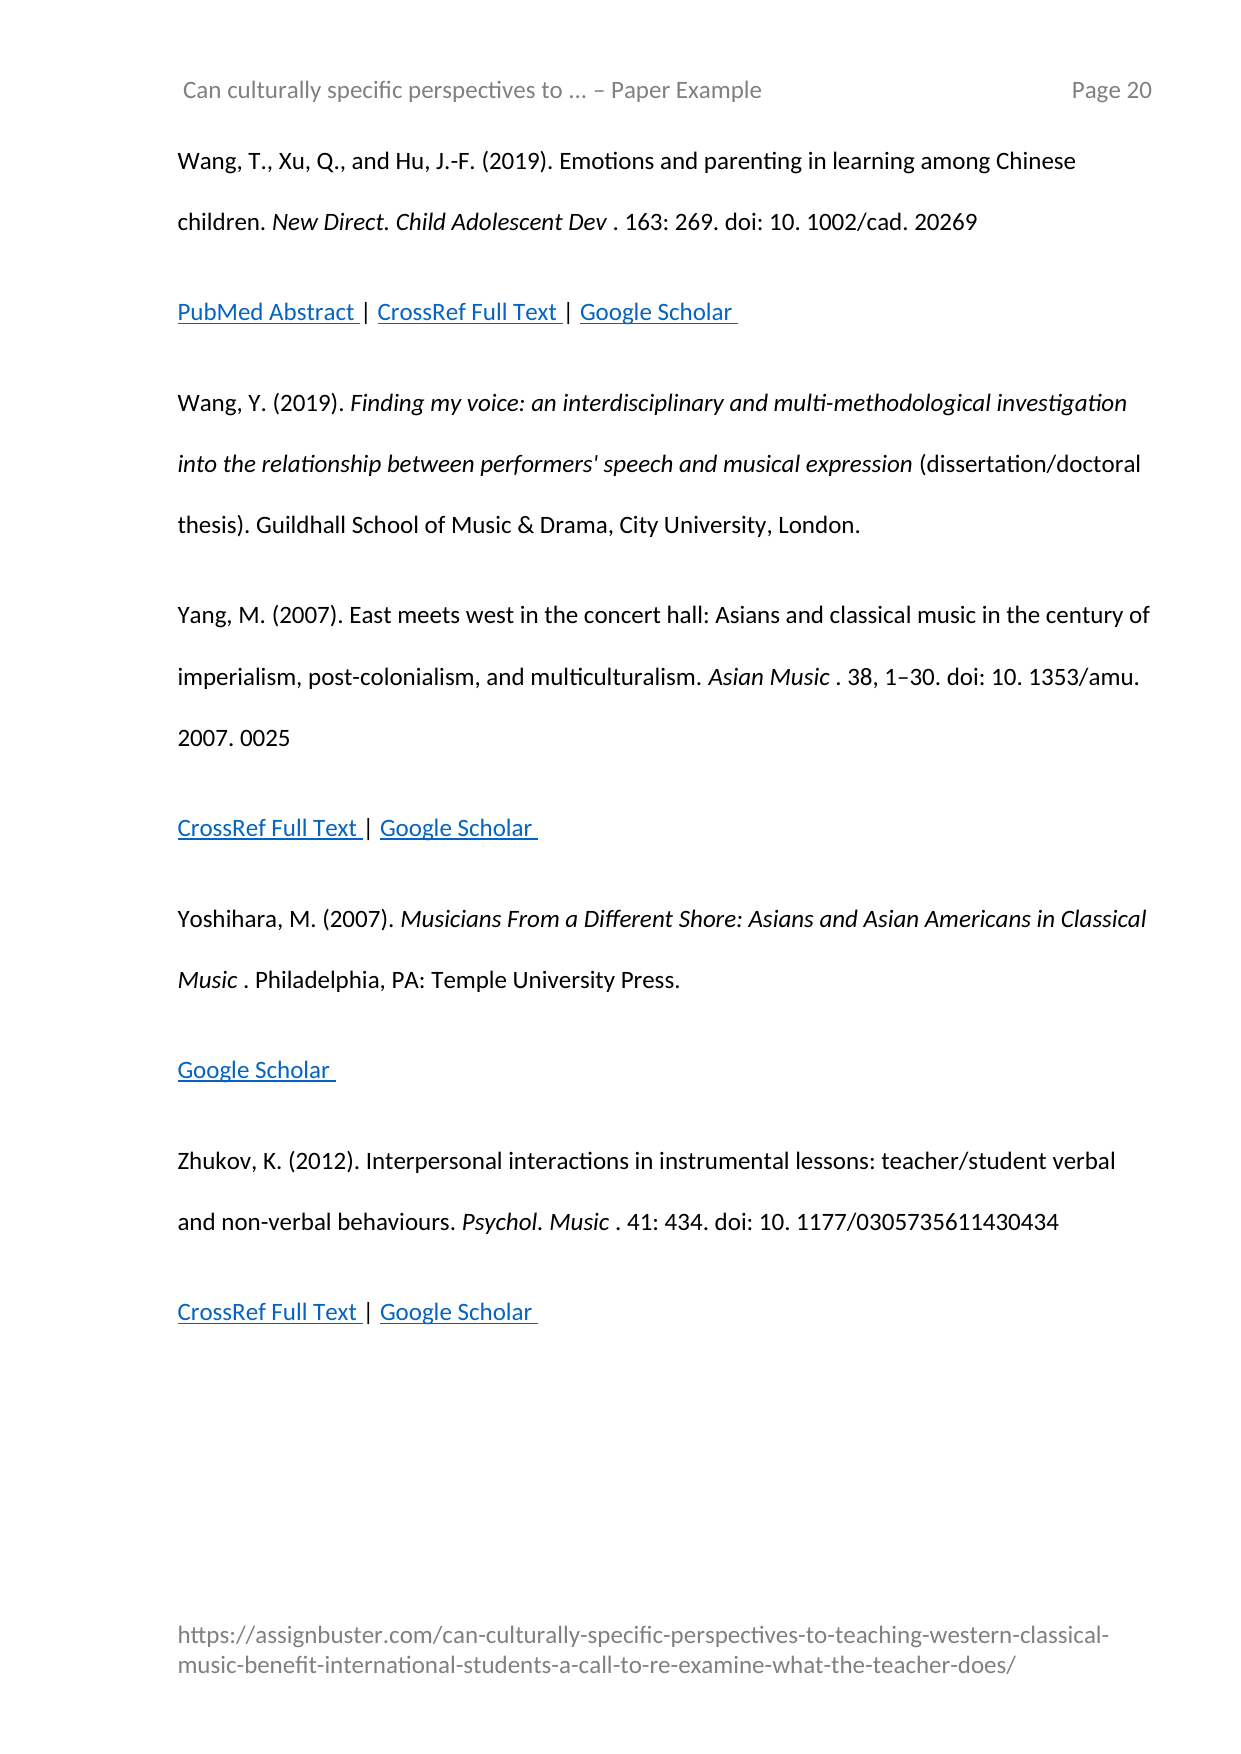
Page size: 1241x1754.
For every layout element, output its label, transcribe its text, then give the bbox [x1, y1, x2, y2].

text Yang, M. (2007). East meets west in the concert hall: Asians and classical music in the century of imperialism, post-colonialism, and multiculturalism. Asian Music . 38, 1–30. doi: 10. 1353/amu. 2007. 0025 [177, 600, 1152, 752]
text Zhukov, K. (2012). Interpersonal interactions in instrumental lessons: teacher/student verbal and non-verbal behaviours. Psychol. Music . 41: 434. doi: 10. 1177/0305735611430434 [177, 1145, 1152, 1236]
text CrossRef Full Text | Google Scholar [177, 812, 1152, 843]
text PubMed Abstract | CrossRef Full Text | Google Scholar [177, 297, 1152, 327]
text Wang, Y. (2019). Finding my voice: an interdisciplinary and multi-methodological investigation into the relationship between performers' speech and musical expression (dissertation/doctoral thesis). Guildhall School of Music & Drama, City University, London. [177, 387, 1152, 540]
text Google Scholar [177, 1054, 1152, 1085]
text CrossRef Full Text | Google Scholar [177, 1296, 1152, 1327]
text Wang, T., Xu, Q., and Hu, J.-F. (2019). Emotions and parenting in learning among Chinese children. New Direct. Child Adolescent Dev . 163: 269. doi: 10. 1002/cad. 20269 [177, 145, 1152, 237]
text Yoshihara, M. (2007). Musicians From a Different Shore: Asians and Asian Americans in Classical Music . Philadelphia, PA: Temple University Press. [177, 903, 1152, 994]
